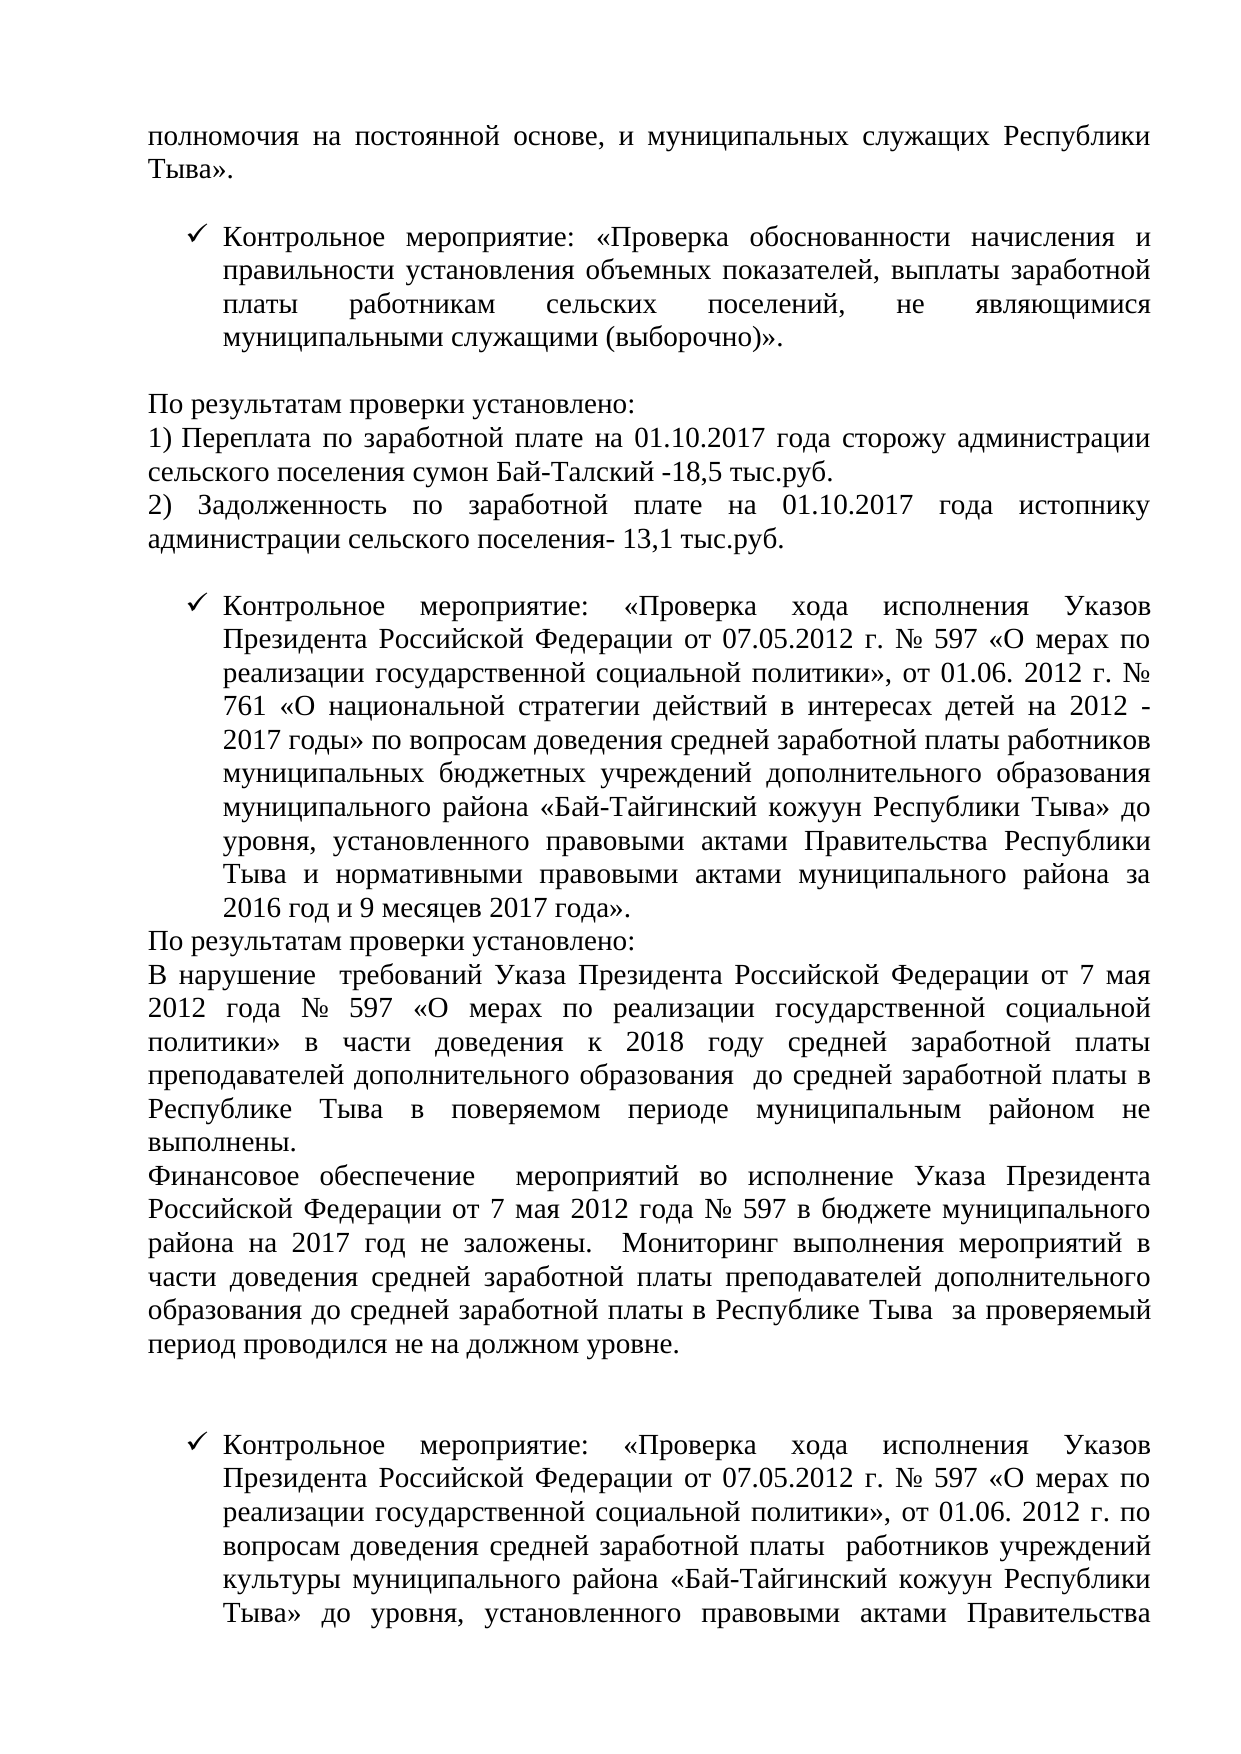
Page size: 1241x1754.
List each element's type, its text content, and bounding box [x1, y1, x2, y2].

text По результатам проверки установлено: [148, 387, 1152, 420]
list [185, 1427, 1152, 1628]
text Финансовое обеспечение мероприятий во исполнение Указа Президента Российской Федерации от 7 мая 2012 года № 597 в бюджете муниципального района на 2017 год не заложены. Мониторинг выполнения мероприятий в части доведения средней заработной платы преподавателей дополнительного образования до средней заработной платы в Республике Тыва за проверяемый период проводился не на должном уровне. [148, 1158, 1152, 1360]
text По результатам проверки установлено: [148, 923, 1152, 957]
text В нарушение требований Указа Президента Российской Федерации от 7 мая 2012 года № 597 «О мерах по реализации государственной социальной политики» в части доведения к 2018 году средней заработной платы преподавателей дополнительного образования до средней заработной платы в Республике Тыва в поверяемом периоде муниципальным районом не выполнены. [148, 957, 1152, 1158]
text 2) Задолженность по заработной плате на 01.10.2017 года истопнику администрации сельского поселения- 13,1 тыс.руб. [148, 487, 1152, 554]
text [148, 118, 1152, 185]
text 1) Переплата по заработной плате на 01.10.2017 года сторожу администрации сельского поселения сумон Бай-Талский -18,5 тыс.руб. [148, 420, 1152, 487]
list Контрольное мероприятие: «Проверка обоснованности начисления и правильности установления объемных показателей, выплаты заработной платы работникам сельских поселений, не являющимися муниципальными служащими (выборочно)». [185, 219, 1152, 353]
list Контрольное мероприятие: «Проверка хода исполнения Указов Президента Российской Федерации от 07.05.2012 г. № 597 «О мерах по реализации государственной социальной политики», от 01.06. 2012 г. № 761 «О национальной стратегии действий в интересах детей на 2012 - 2017 годы» по вопросам доведения средней заработной платы работников муниципальных бюджетных учреждений дополнительного образования муниципального района «Бай-Тайгинский кожуун Республики Тыва» до уровня, установленного правовыми актами Правительства Республики Тыва и нормативными правовыми актами муниципального района за 2016 год и 9 месяцев 2017 года». [185, 588, 1152, 923]
